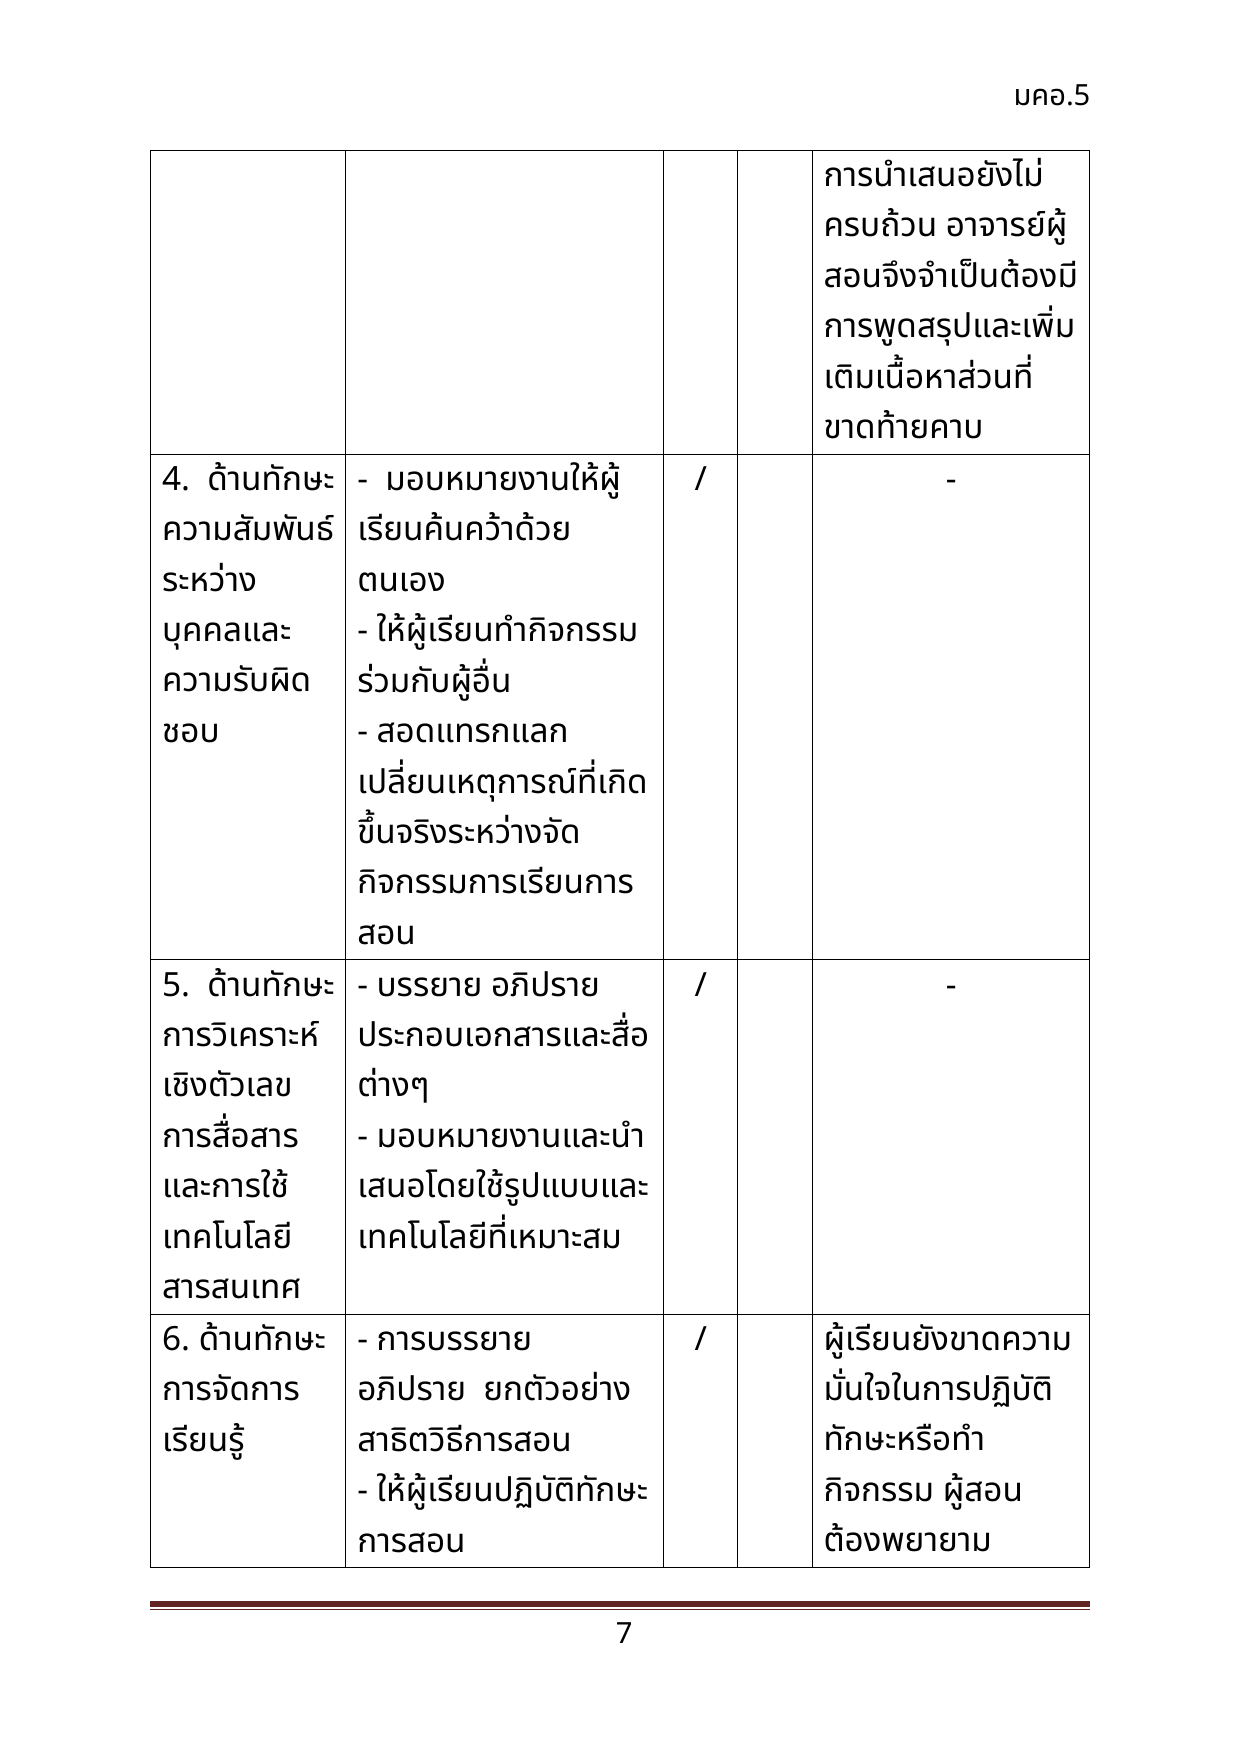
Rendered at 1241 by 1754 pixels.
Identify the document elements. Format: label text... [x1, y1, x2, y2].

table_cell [346, 1315, 663, 1567]
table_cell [151, 151, 345, 453]
table_cell 4. ด้านทักษะความสัมพันธ์ระหว่างบุคคลและความรับผิดชอบ [151, 455, 345, 959]
table_cell [738, 1315, 812, 1567]
table_cell / [664, 1315, 737, 1567]
table_cell / [664, 455, 737, 959]
table_cell / [664, 151, 737, 453]
table_cell - มอบหมายงานให้ผู้เรียนค้นคว้าด้วยตนเอง - ให้ผู้เรียนทำกิจกรรมร่วมกับผู้อื่น - สอดแทรกแลกเปลี่ยนเหตุการณ์ที่เกิดขึ้นจริงระหว่างจัดกิจกรรมการเรียนการสอน [346, 455, 663, 959]
table_cell - [813, 960, 1089, 1313]
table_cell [151, 1315, 345, 1567]
table_cell 5. ด้านทักษะการวิเคราะห์เชิงตัวเลข การสื่อสารและการใช้เทคโนโลยีสารสนเทศ [151, 960, 345, 1313]
table_cell / [664, 960, 737, 1313]
table_cell [738, 151, 812, 453]
table_cell [738, 960, 812, 1313]
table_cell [346, 151, 663, 453]
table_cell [813, 1315, 1089, 1567]
table_cell - [813, 455, 1089, 959]
table_cell [738, 455, 812, 959]
table_cell - บรรยาย อภิปรายประกอบเอกสารและสื่อต่างๆ - มอบหมายงานและนำเสนอโดยใช้รูปแบบและเทคโนโลยีที่เหมาะสม [346, 960, 663, 1313]
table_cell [813, 151, 1089, 453]
